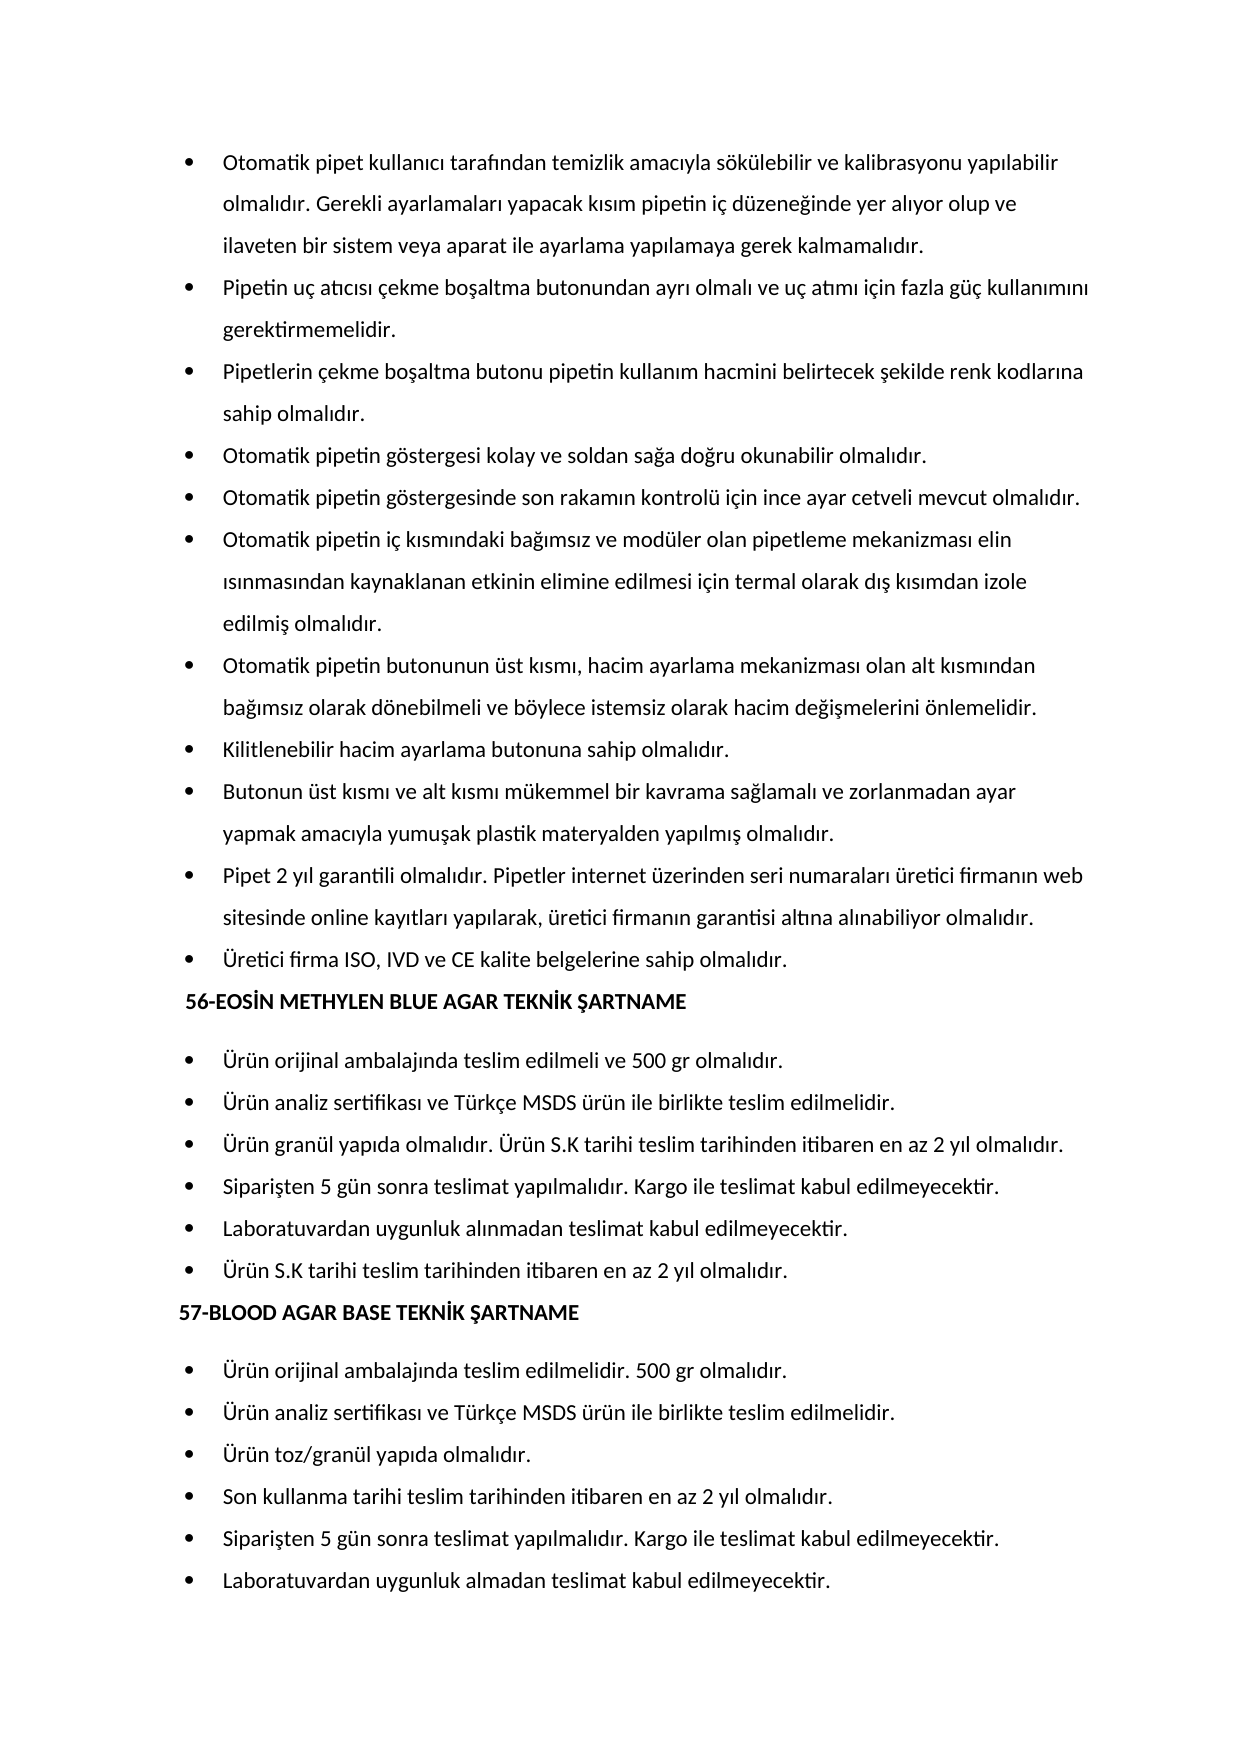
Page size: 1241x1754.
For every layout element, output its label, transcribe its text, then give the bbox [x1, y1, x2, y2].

list Siparişten 5 gün sonra teslimat yapılmalıdır. Kargo ile teslimat kabul edilmeyecektir. [185, 1524, 1093, 1552]
list Otomatik pipetin iç kısmındaki bağımsız ve modüler olan pipetleme mekanizması elin ısınmasından kaynaklanan etkinin elimine edilmesi için termal olarak dış kısımdan izole edilmiş olmalıdır. [185, 525, 1093, 637]
list Siparişten 5 gün sonra teslimat yapılmalıdır. Kargo ile teslimat kabul edilmeyecektir. [185, 1172, 1093, 1200]
text 57-BLOOD AGAR BASE TEKNİK ŞARTNAME [148, 1298, 1093, 1326]
list Ürün toz/granül yapıda olmalıdır. [185, 1440, 1093, 1468]
text 56-EOSİN METHYLEN BLUE AGAR TEKNİK ŞARTNAME [185, 987, 1093, 1015]
list Pipetin uç atıcısı çekme boşaltma butonundan ayrı olmalı ve uç atımı için fazla güç kullanımını gerektirmemelidir. [185, 273, 1093, 343]
list Laboratuvardan uygunluk alınmadan teslimat kabul edilmeyecektir. [185, 1214, 1093, 1242]
list Otomatik pipetin butonunun üst kısmı, hacim ayarlama mekanizması olan alt kısmından bağımsız olarak dönebilmeli ve böylece istemsiz olarak hacim değişmelerini önlemelidir. [185, 651, 1093, 721]
list Ürün analiz sertifikası ve Türkçe MSDS ürün ile birlikte teslim edilmelidir. [185, 1398, 1093, 1426]
list Son kullanma tarihi teslim tarihinden itibaren en az 2 yıl olmalıdır. [185, 1482, 1093, 1510]
list Ürün S.K tarihi teslim tarihinden itibaren en az 2 yıl olmalıdır. [185, 1256, 1093, 1284]
list Kilitlenebilir hacim ayarlama butonuna sahip olmalıdır. [185, 735, 1093, 763]
list Üretici firma ISO, IVD ve CE kalite belgelerine sahip olmalıdır. [185, 945, 1093, 973]
list Otomatik pipetin göstergesinde son rakamın kontrolü için ince ayar cetveli mevcut olmalıdır. [185, 483, 1093, 511]
list Butonun üst kısmı ve alt kısmı mükemmel bir kavrama sağlamalı ve zorlanmadan ayar yapmak amacıyla yumuşak plastik materyalden yapılmış olmalıdır. [185, 777, 1093, 847]
list Ürün orijinal ambalajında teslim edilmelidir. 500 gr olmalıdır. [185, 1356, 1093, 1384]
list Otomatik pipetin göstergesi kolay ve soldan sağa doğru okunabilir olmalıdır. [185, 441, 1093, 469]
list Ürün analiz sertifikası ve Türkçe MSDS ürün ile birlikte teslim edilmelidir. [185, 1088, 1093, 1116]
list Ürün orijinal ambalajında teslim edilmeli ve 500 gr olmalıdır. [185, 1046, 1093, 1074]
list Ürün granül yapıda olmalıdır. Ürün S.K tarihi teslim tarihinden itibaren en az 2 yıl olmalıdır. [185, 1130, 1093, 1158]
list Otomatik pipet kullanıcı tarafından temizlik amacıyla sökülebilir ve kalibrasyonu yapılabilir olmalıdır. Gerekli ayarlamaları yapacak kısım pipetin iç düzeneğinde yer alıyor olup ve ilaveten bir sistem veya aparat ile ayarlama yapılamaya gerek kalmamalıdır. [185, 148, 1093, 259]
list Laboratuvardan uygunluk almadan teslimat kabul edilmeyecektir. [185, 1566, 1093, 1594]
list Pipet 2 yıl garantili olmalıdır. Pipetler internet üzerinden seri numaraları üretici firmanın web sitesinde online kayıtları yapılarak, üretici firmanın garantisi altına alınabiliyor olmalıdır. [185, 861, 1093, 931]
list Pipetlerin çekme boşaltma butonu pipetin kullanım hacmini belirtecek şekilde renk kodlarına sahip olmalıdır. [185, 357, 1093, 427]
